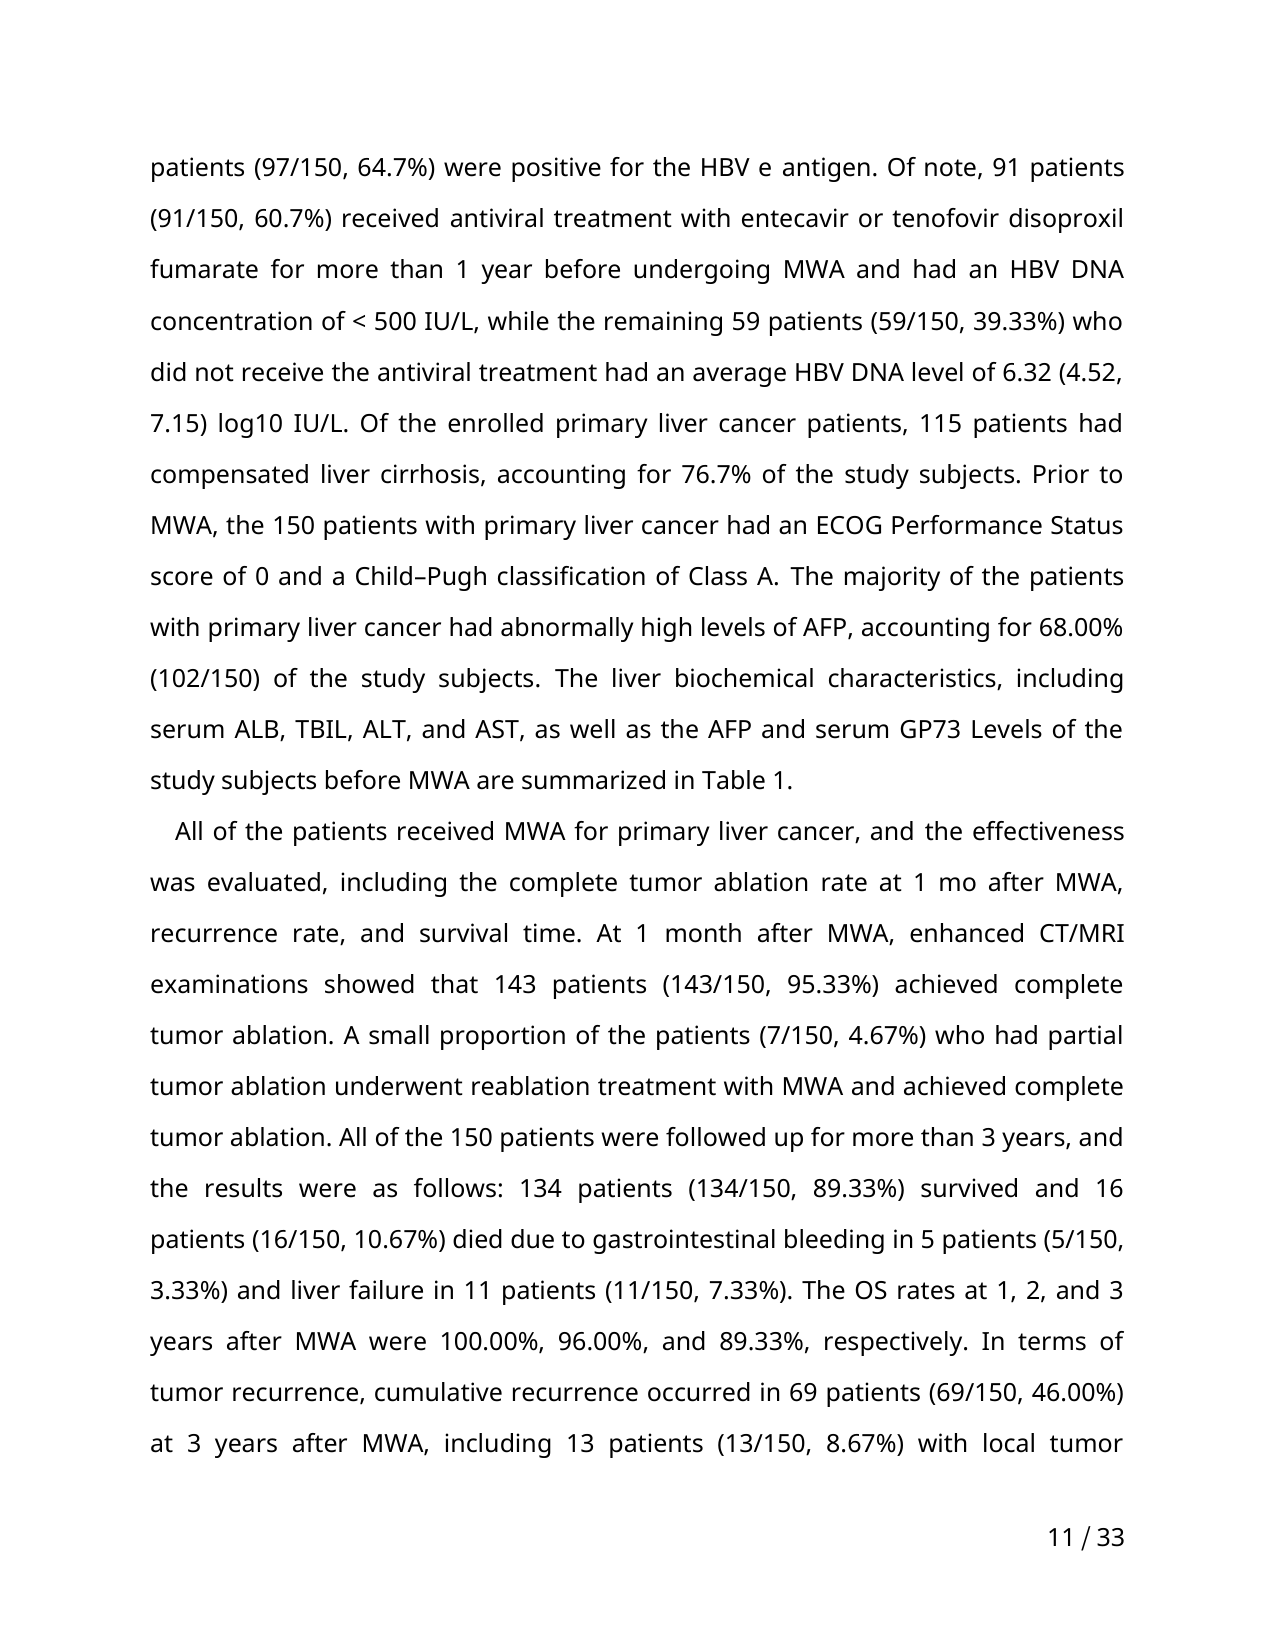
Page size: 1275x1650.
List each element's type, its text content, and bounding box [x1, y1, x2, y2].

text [150, 899, 1125, 1460]
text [150, 150, 1125, 609]
